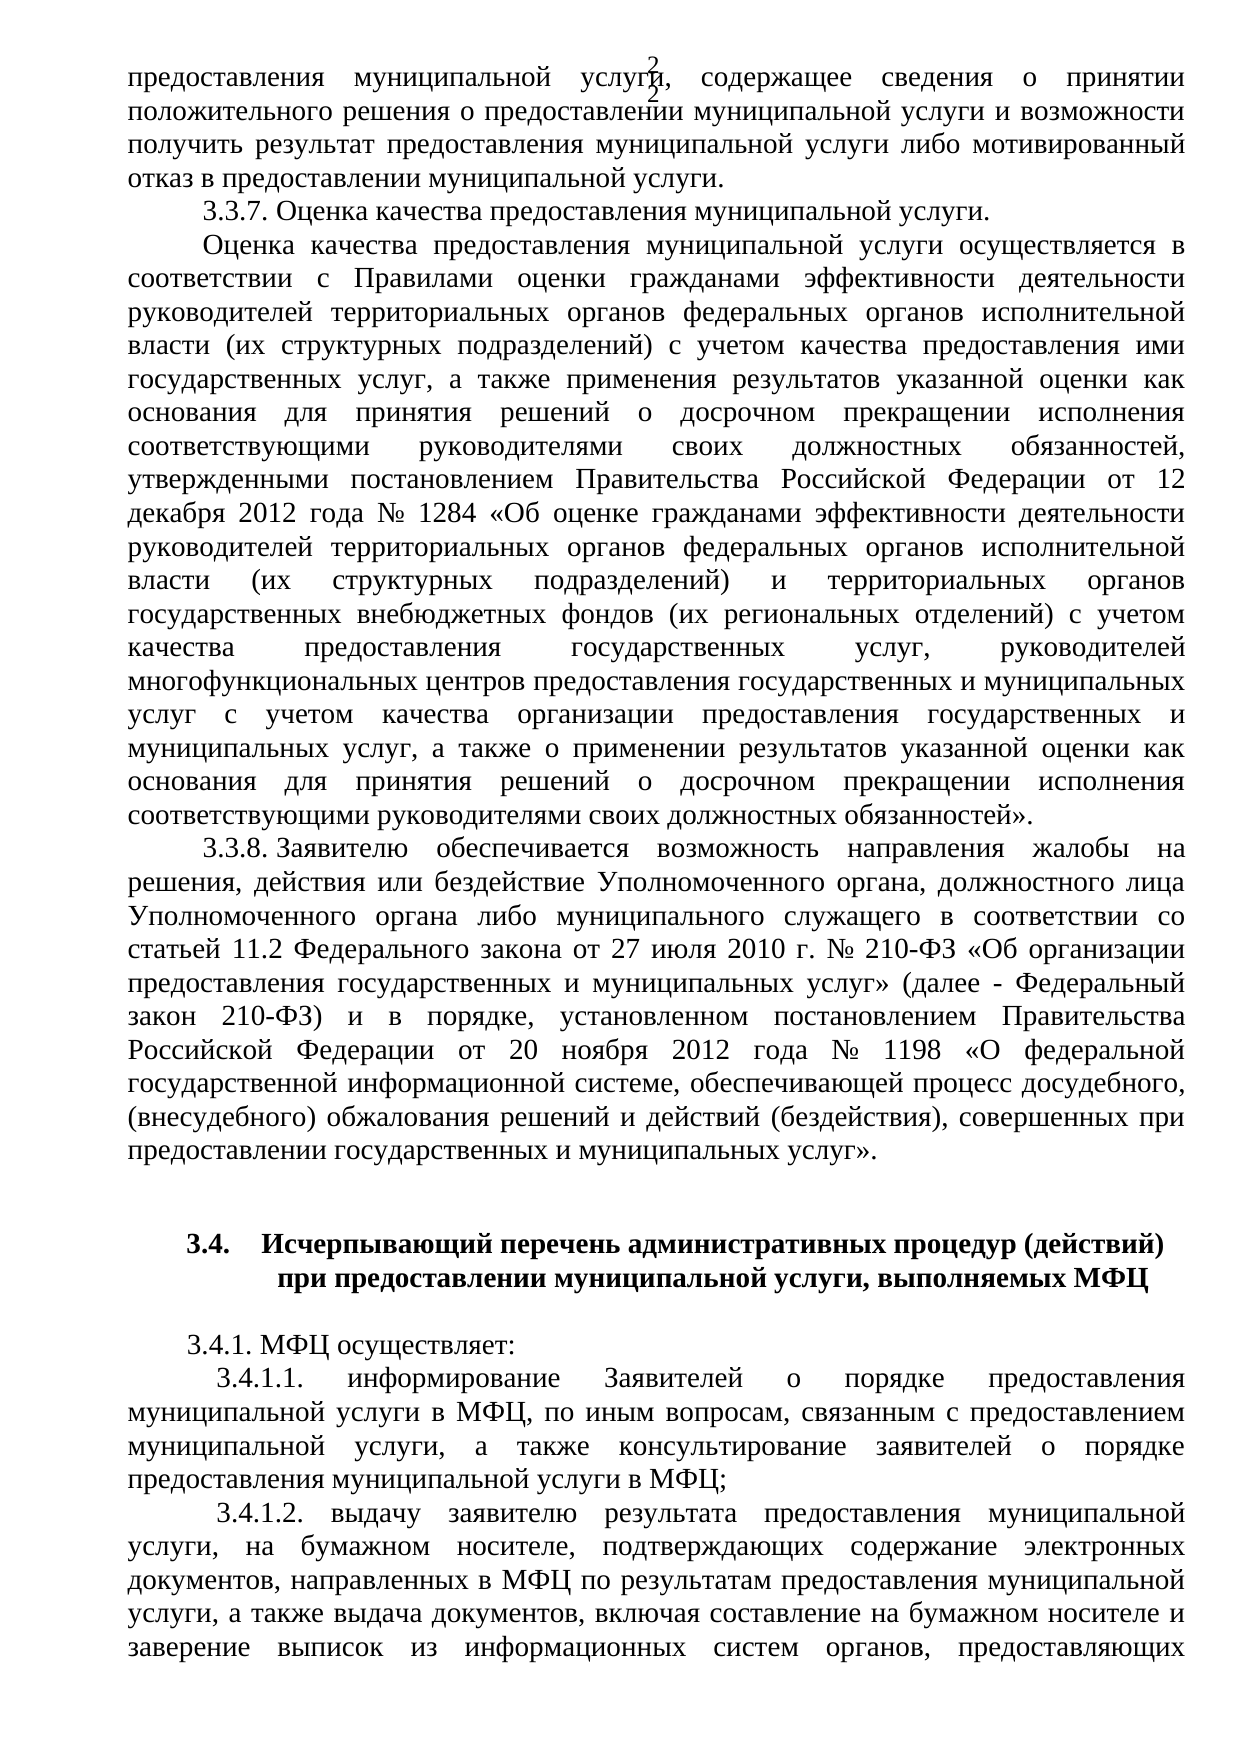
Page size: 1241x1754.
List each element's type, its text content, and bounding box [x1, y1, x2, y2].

list Заявителю обеспечивается возможность направления жалобы на решения, действия или бездействие Уполномоченного органа, должностного лица Уполномоченного органа либо муниципального служащего в соответствии со статьей 11.2 Федерального закона от 27 июля 2010 г. № 210-ФЗ «Об организации предоставления государственных и муниципальных услуг» (далее - Федеральный закон 210-ФЗ) и в порядке, установленном постановлением Правительства Российской Федерации от 20 ноября 2012 года № 1198 «О федеральной государственной информационной системе, обеспечивающей процесс досудебного, (внесудебного) обжалования решений и действий (бездействия), совершенных при предоставлении государственных и муниципальных услуг». [127, 831, 1186, 1166]
text 3.4.1.1. информирование Заявителей о порядке предоставления муниципальной услуги в МФЦ, по иным вопросам, связанным с предоставлением муниципальной услуги, а также консультирование заявителей о порядке предоставления муниципальной услуги в МФЦ; [127, 1361, 1186, 1495]
list Оценка качества предоставления муниципальной услуги. [127, 193, 1186, 227]
text Оценка качества предоставления муниципальной услуги осуществляется в соответствии с Правилами оценки гражданами эффективности деятельности руководителей территориальных органов федеральных органов исполнительной власти (их структурных подразделений) с учетом качества предоставления ими государственных услуг, а также применения результатов указанной оценки как основания для принятия решений о досрочном прекращении исполнения соответствующими руководителями своих должностных обязанностей, утвержденными постановлением Правительства Российской Федерации от 12 декабря 2012 года № 1284 «Об оценке гражданами эффективности деятельности руководителей территориальных органов федеральных органов исполнительной власти (их структурных подразделений) и территориальных органов государственных внебюджетных фондов (их региональных отделений) с учетом качества предоставления государственных услуг, руководителей многофункциональных центров предоставления государственных и муниципальных услуг с учетом качества организации предоставления государственных и муниципальных услуг, а также о применении результатов указанной оценки как основания для принятия решений о досрочном прекращении исполнения соответствующими руководителями своих должностных обязанностей». [127, 227, 1186, 831]
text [127, 1495, 1186, 1662]
list Исчерпывающий перечень административных процедур (действий) при предоставлении муниципальной услуги, выполняемых МФЦ [165, 1226, 1186, 1293]
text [127, 59, 1186, 193]
text 3.4.1. МФЦ осуществляет: [127, 1327, 1186, 1361]
